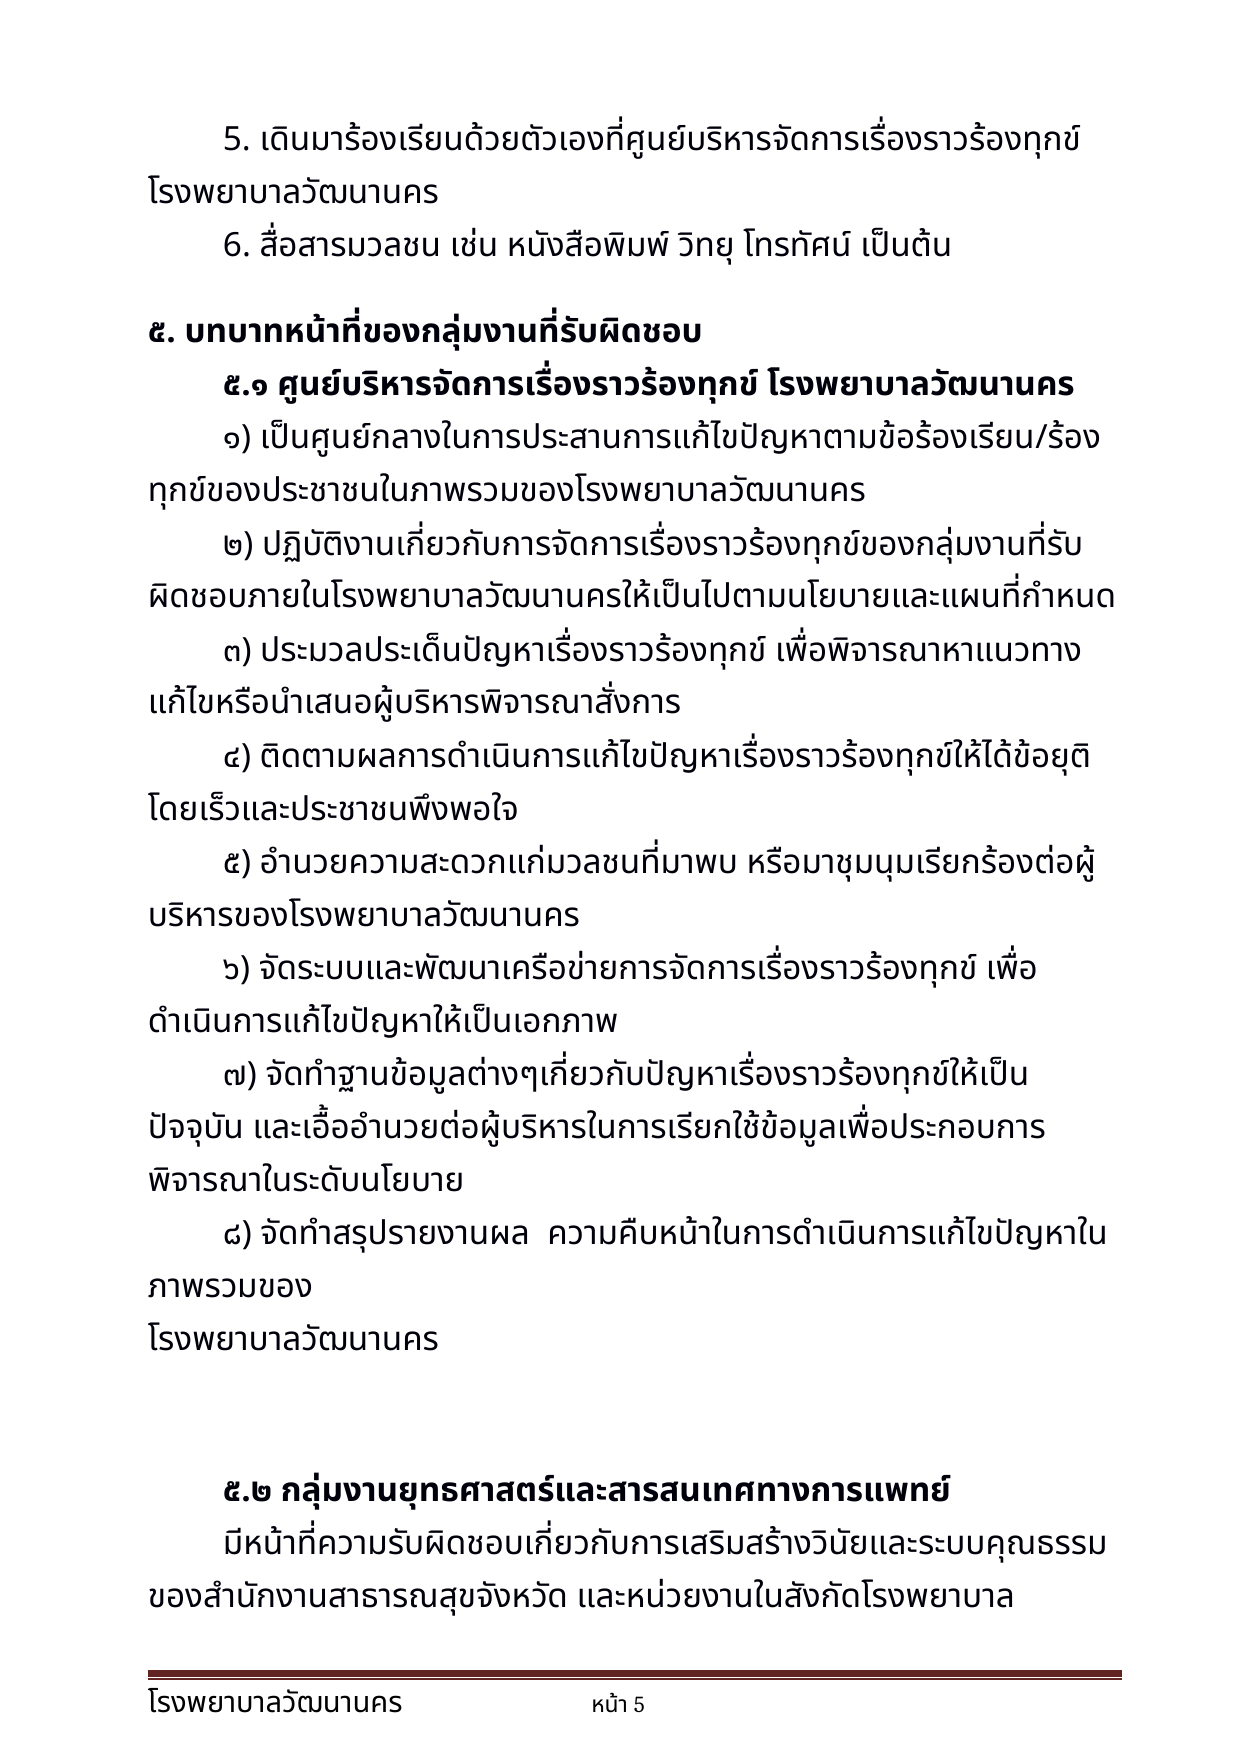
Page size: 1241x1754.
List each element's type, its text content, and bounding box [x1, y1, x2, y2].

text ๖) จัดระบบและพัฒนาเครือข่ายการจัดการเรื่องราวร้องทุกข์ เพื่อดำเนินการแก้ไขปัญหาให้เป็นเอกภาพ [148, 943, 1122, 1047]
text ๘) จัดทำสรุปรายงานผล ความคืบหน้าในการดำเนินการแก้ไขปัญหาในภาพรวมของ [148, 1208, 1122, 1312]
text ๗) จัดทำฐานข้อมูลต่างๆเกี่ยวกับปัญหาเรื่องราวร้องทุกข์ให้เป็นปัจจุบัน และเอื้ออำนวยต่อผู้บริหารในการเรียกใช้ข้อมูลเพื่อประกอบการพิจารณาในระดับนโยบาย [148, 1049, 1122, 1206]
text ๕) อำนวยความสะดวกแก่มวลชนที่มาพบ หรือมาชุมนุมเรียกร้องต่อผู้บริหารของโรงพยาบาลวัฒนานคร [148, 837, 1122, 941]
text ๔) ติดตามผลการดำเนินการแก้ไขปัญหาเรื่องราวร้องทุกข์ให้ได้ข้อยุติโดยเร็วและประชาชนพึงพอใจ [148, 731, 1122, 835]
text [148, 1519, 1122, 1622]
text โรงพยาบาลวัฒนานคร [148, 1314, 1122, 1365]
text ๕.๒ กลุ่มงานยุทธศาสตร์และสารสนเทศทางการแพทย์ [148, 1466, 1122, 1517]
text ๑) เป็นศูนย์กลางในการประสานการแก้ไขปัญหาตามข้อร้องเรียน/ร้องทุกข์ของประชาชนในภาพรวมของโรงพยาบาลวัฒนานคร [148, 413, 1122, 517]
text ๕. บทบาทหน้าที่ของกลุ่มงานที่รับผิดชอบ [148, 307, 1122, 358]
text ๒) ปฏิบัติงานเกี่ยวกับการจัดการเรื่องราวร้องทุกข์ของกลุ่มงานที่รับผิดชอบภายในโรงพยาบาลวัฒนานครให้เป็นไปตามนโยบายและแผนที่กำหนด [148, 519, 1122, 623]
text 6. สื่อสารมวลชน เช่น หนังสือพิมพ์ วิทยุ โทรทัศน์ เป็นต้น [148, 221, 1122, 272]
text 5. เดินมาร้องเรียนด้วยตัวเองที่ศูนย์บริหารจัดการเรื่องราวร้องทุกข์ โรงพยาบาลวัฒนานคร [148, 115, 1122, 219]
text ๓) ประมวลประเด็นปัญหาเรื่องราวร้องทุกข์ เพื่อพิจารณาหาแนวทางแก้ไขหรือนำเสนอผู้บริหารพิจารณาสั่งการ [148, 625, 1122, 729]
text ๕.๑ ศูนย์บริหารจัดการเรื่องราวร้องทุกข์ โรงพยาบาลวัฒนานคร [148, 360, 1122, 411]
